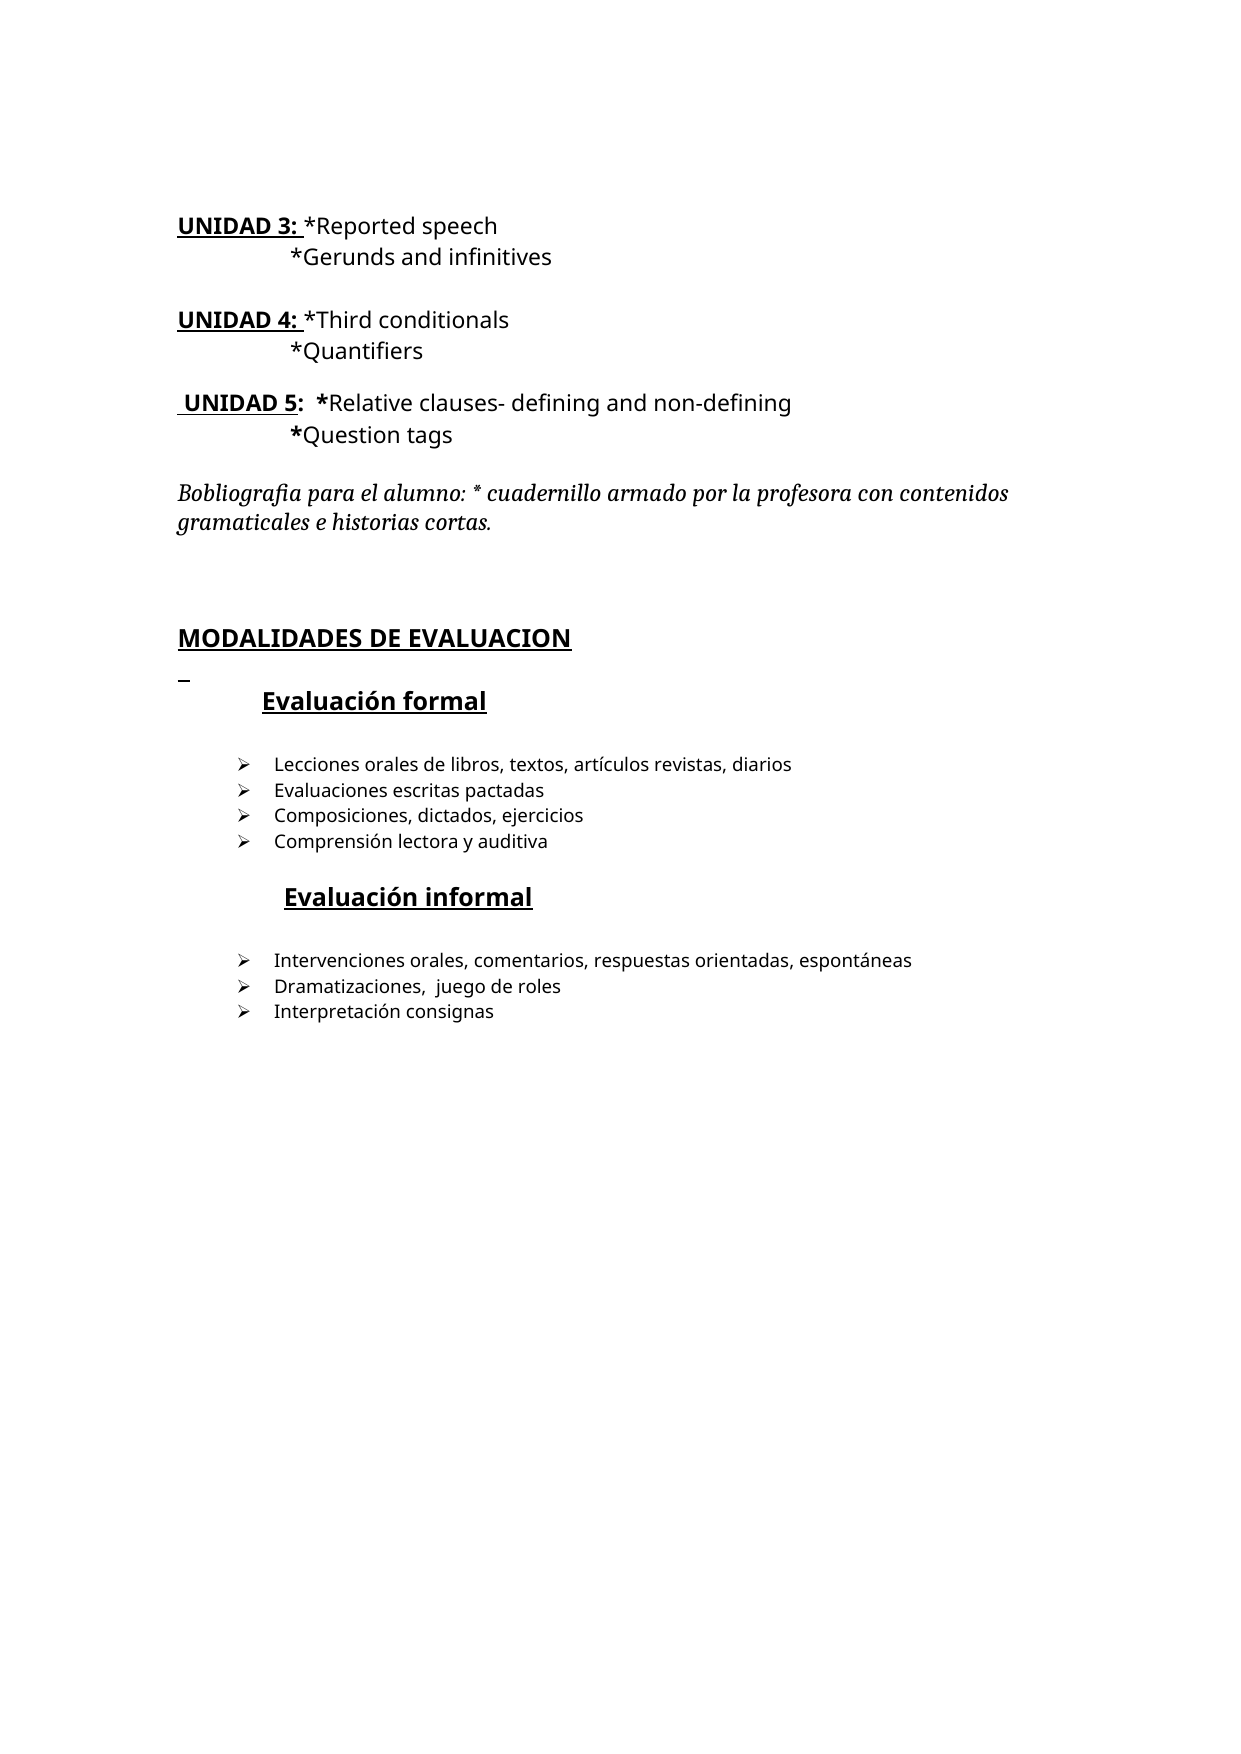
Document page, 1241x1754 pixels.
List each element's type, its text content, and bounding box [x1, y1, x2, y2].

text Bobliografia para el alumno: * cuadernillo armado por la profesora con contenidos gramaticales e historias cortas. [177, 479, 1063, 536]
text UNIDAD 5: *Relative clauses- defining and non-defining [177, 385, 1063, 419]
text *Gerunds and infinitives [177, 241, 1063, 273]
text *Question tags [177, 419, 1063, 450]
list Dramatizaciones, juego de roles [236, 973, 1063, 998]
text MODALIDADES DE EVALUACION [177, 621, 1063, 655]
list Lecciones orales de libros, textos, artículos revistas, diarios [236, 752, 1063, 777]
text Evaluación formal [177, 683, 1063, 718]
list Intervenciones orales, comentarios, respuestas orientadas, espontáneas [236, 947, 1063, 973]
text UNIDAD 4: *Third conditionals [177, 304, 1063, 335]
list Composiciones, dictados, ejercicios [236, 803, 1063, 828]
text Evaluación informal [283, 879, 1063, 913]
text *Quantifiers [177, 335, 1063, 366]
list Evaluaciones escritas pactadas [236, 777, 1063, 803]
text UNIDAD 3: *Reported speech [177, 210, 1063, 241]
list Interpretación consignas [236, 998, 1063, 1024]
list Comprensión lectora y auditiva [236, 828, 1063, 854]
